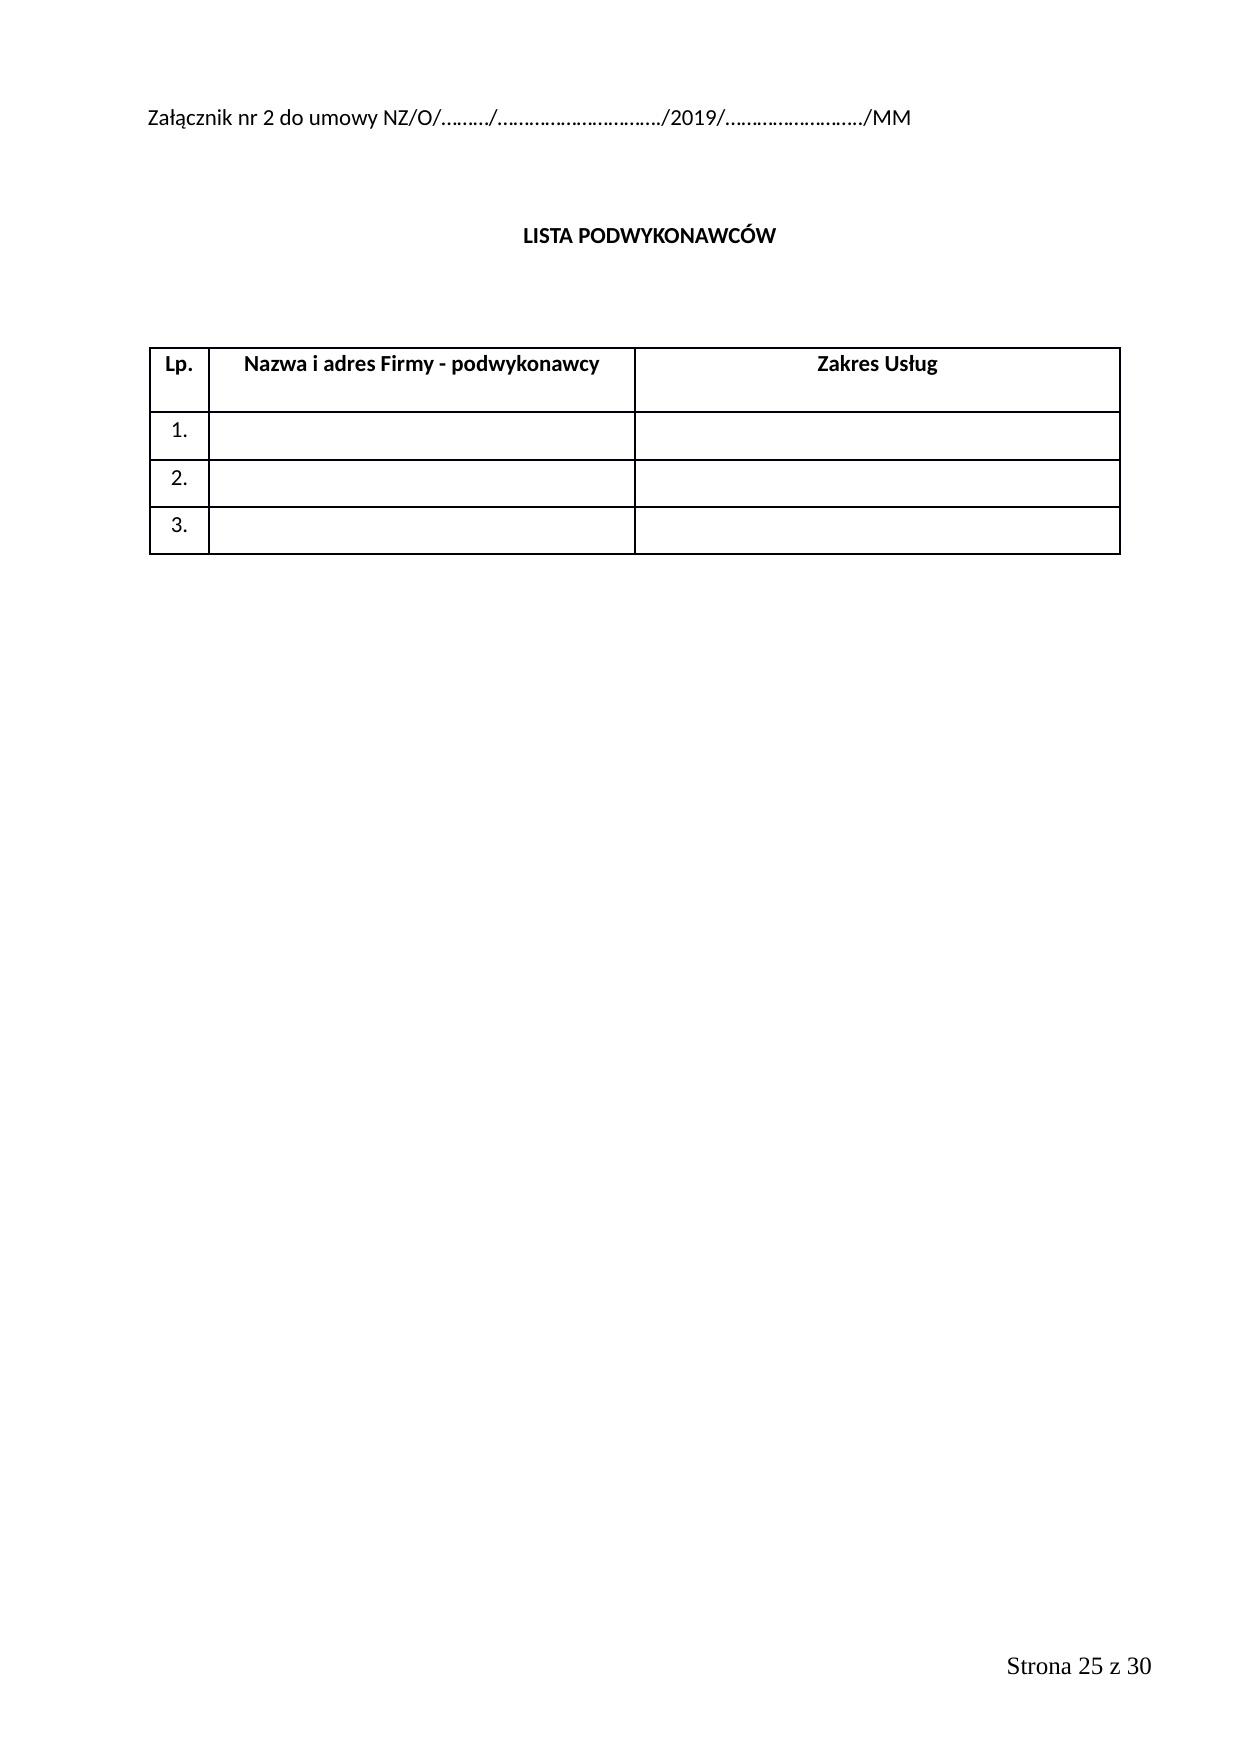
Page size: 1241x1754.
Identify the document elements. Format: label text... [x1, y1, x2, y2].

table_header Nazwa i adres Firmy - podwykonawcy [210, 349, 634, 411]
table_header Lp. [151, 349, 208, 411]
table_cell [210, 508, 634, 553]
table_cell [636, 413, 1119, 458]
table_cell [636, 461, 1119, 506]
text LISTA PODWYKONAWCÓW [148, 221, 1152, 249]
table_cell [210, 461, 634, 506]
text Załącznik nr 2 do umowy NZ/O/………/…………………………./2019/……………………../MM [148, 103, 1152, 131]
table_cell 3. [151, 508, 208, 553]
table_cell 1. [151, 413, 208, 458]
table_cell [636, 508, 1119, 553]
table_cell 2. [151, 461, 208, 506]
table_cell [210, 413, 634, 458]
table_header Zakres Usług [636, 349, 1119, 411]
